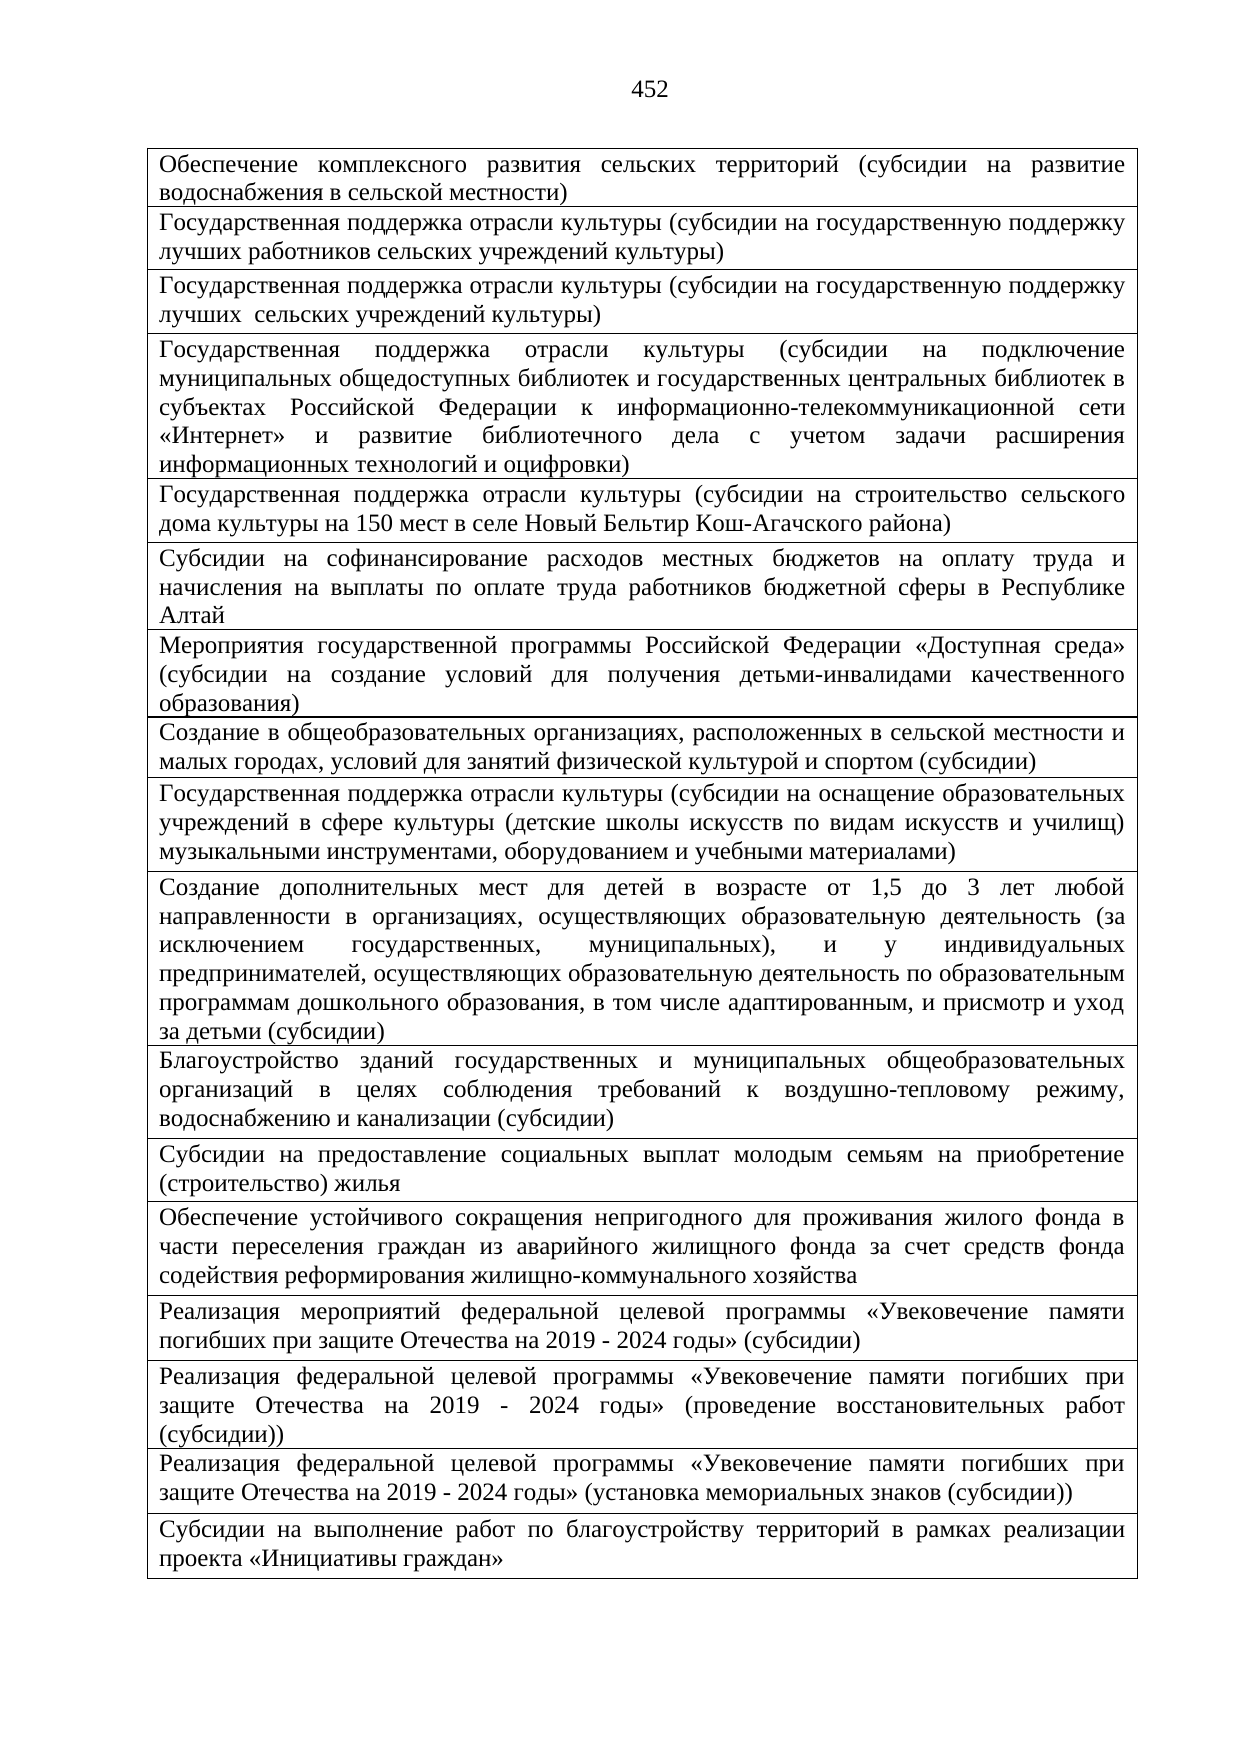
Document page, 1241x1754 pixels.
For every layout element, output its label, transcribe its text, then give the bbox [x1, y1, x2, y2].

table_cell Реализация мероприятий федеральной целевой программы «Увековечение памяти погибших при защите Отечества на 2019 - 2024 годы» (субсидии) [148, 1296, 1137, 1360]
table_cell Государственная поддержка отрасли культуры (субсидии на подключение муниципальных общедоступных библиотек и государственных центральных библиотек в субъектах Российской Федерации к информационно-телекоммуникационной сети «Интернет» и развитие библиотечного дела с учетом задачи расширения информационных технологий и оцифровки) [148, 334, 1137, 478]
table_cell Благоустройство зданий государственных и муниципальных общеобразовательных организаций в целях соблюдения требований к воздушно-тепловому режиму, водоснабжению и канализации (субсидии) [148, 1046, 1137, 1138]
table_cell Государственная поддержка отрасли культуры (субсидии на государственную поддержку лучших сельских учреждений культуры) [148, 270, 1137, 333]
table_cell Обеспечение комплексного развития сельских территорий (субсидии на развитие водоснабжения в сельской местности) [148, 149, 1137, 206]
table_cell Субсидии на выполнение работ по благоустройству территорий в рамках реализации проекта «Инициативы граждан» [148, 1514, 1137, 1578]
table_cell Субсидии на софинансирование расходов местных бюджетов на оплату труда и начисления на выплаты по оплате труда работников бюджетной сферы в Республике Алтай [148, 543, 1137, 629]
table_cell Реализация федеральной целевой программы «Увековечение памяти погибших при защите Отечества на 2019 - 2024 годы» (установка мемориальных знаков (субсидии)) [148, 1449, 1137, 1513]
table_cell Государственная поддержка отрасли культуры (субсидии на государственную поддержку лучших работников сельских учреждений культуры) [148, 207, 1137, 269]
table_cell Создание в общеобразовательных организациях, расположенных в сельской местности и малых городах, условий для занятий физической культурой и спортом (субсидии) [148, 718, 1137, 777]
table_cell Государственная поддержка отрасли культуры (субсидии на строительство сельского дома культуры на 150 мест в селе Новый Бельтир Кош-Агачского района) [148, 479, 1137, 542]
table_cell Обеспечение устойчивого сокращения непригодного для проживания жилого фонда в части переселения граждан из аварийного жилищного фонда за счет средств фонда содействия реформирования жилищно-коммунального хозяйства [148, 1202, 1137, 1295]
table_cell Государственная поддержка отрасли культуры (субсидии на оснащение образовательных учреждений в сфере культуры (детские школы искусств по видам искусств и училищ) музыкальными инструментами, оборудованием и учебными материалами) [148, 778, 1137, 871]
table_cell Мероприятия государственной программы Российской Федерации «Доступная среда» (субсидии на создание условий для получения детьми-инвалидами качественного образования) [148, 630, 1137, 716]
table_cell Реализация федеральной целевой программы «Увековечение памяти погибших при защите Отечества на 2019 - 2024 годы» (проведение восстановительных работ (субсидии)) [148, 1361, 1137, 1447]
table_cell Субсидии на предоставление социальных выплат молодым семьям на приобретение (строительство) жилья [148, 1139, 1137, 1201]
table_cell Создание дополнительных мест для детей в возрасте от 1,5 до 3 лет любой направленности в организациях, осуществляющих образовательную деятельность (за исключением государственных, муниципальных), и у индивидуальных предпринимателей, осуществляющих образовательную деятельность по образовательным программам дошкольного образования, в том числе адаптированным, и присмотр и уход за детьми (субсидии) [148, 872, 1137, 1044]
